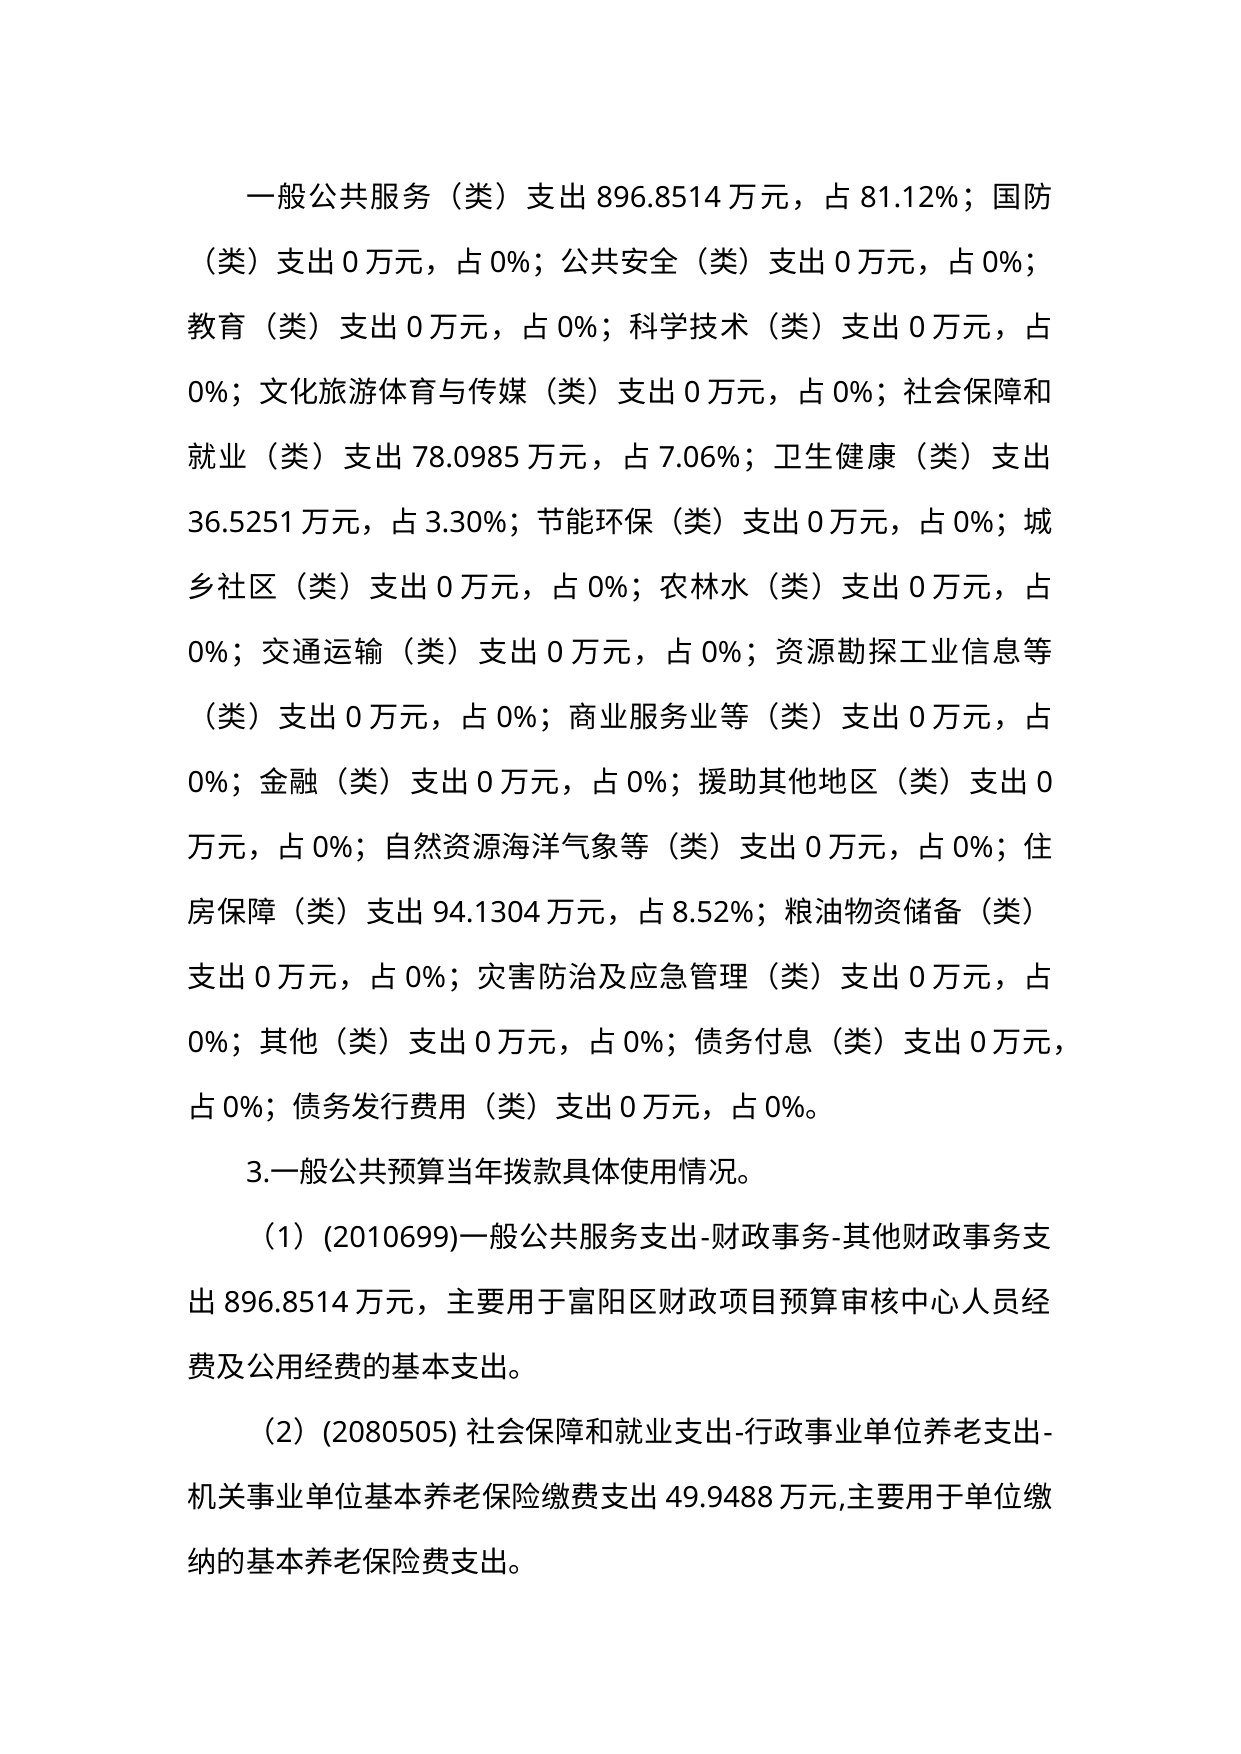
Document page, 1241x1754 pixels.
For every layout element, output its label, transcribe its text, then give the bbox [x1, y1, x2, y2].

text （1）(2010699)一般公共服务支出-财政事务-其他财政事务支出896.8514万元，主要用于富阳区财政项目预算审核中心人员经费及公用经费的基本支出。 [187, 1202, 1053, 1397]
text 一般公共服务（类）支出896.8514万元，占81.12%；国防（类）支出0万元，占0%；公共安全（类）支出0万元，占0%；教育（类）支出0万元，占0%；科学技术（类）支出0万元，占0%；文化旅游体育与传媒（类）支出0万元，占0%；社会保障和就业（类）支出78.0985万元，占7.06%；卫生健康（类）支出36.5251万元，占3.30%；节能环保（类）支出0万元，占0%；城乡社区（类）支出0万元，占0%；农林水（类）支出0万元，占0%；交通运输（类）支出0万元，占0%；资源勘探工业信息等（类）支出0万元，占0%；商业服务业等（类）支出0万元，占0%；金融（类）支出0万元，占0%；援助其他地区（类）支出0万元，占0%；自然资源海洋气象等（类）支出0万元，占0%；住房保障（类）支出94.1304万元，占8.52%；粮油物资储备（类）支出0万元，占0%；灾害防治及应急管理（类）支出0万元，占0%；其他（类）支出0万元，占0%；债务付息（类）支出0万元，占0%；债务发行费用（类）支出0万元，占0%。 [187, 162, 1053, 1137]
text （2）(2080505) 社会保障和就业支出-行政事业单位养老支出-机关事业单位基本养老保险缴费支出49.9488万元,主要用于单位缴纳的基本养老保险费支出。 [187, 1397, 1053, 1592]
text 3.一般公共预算当年拨款具体使用情况。 [187, 1137, 1053, 1202]
